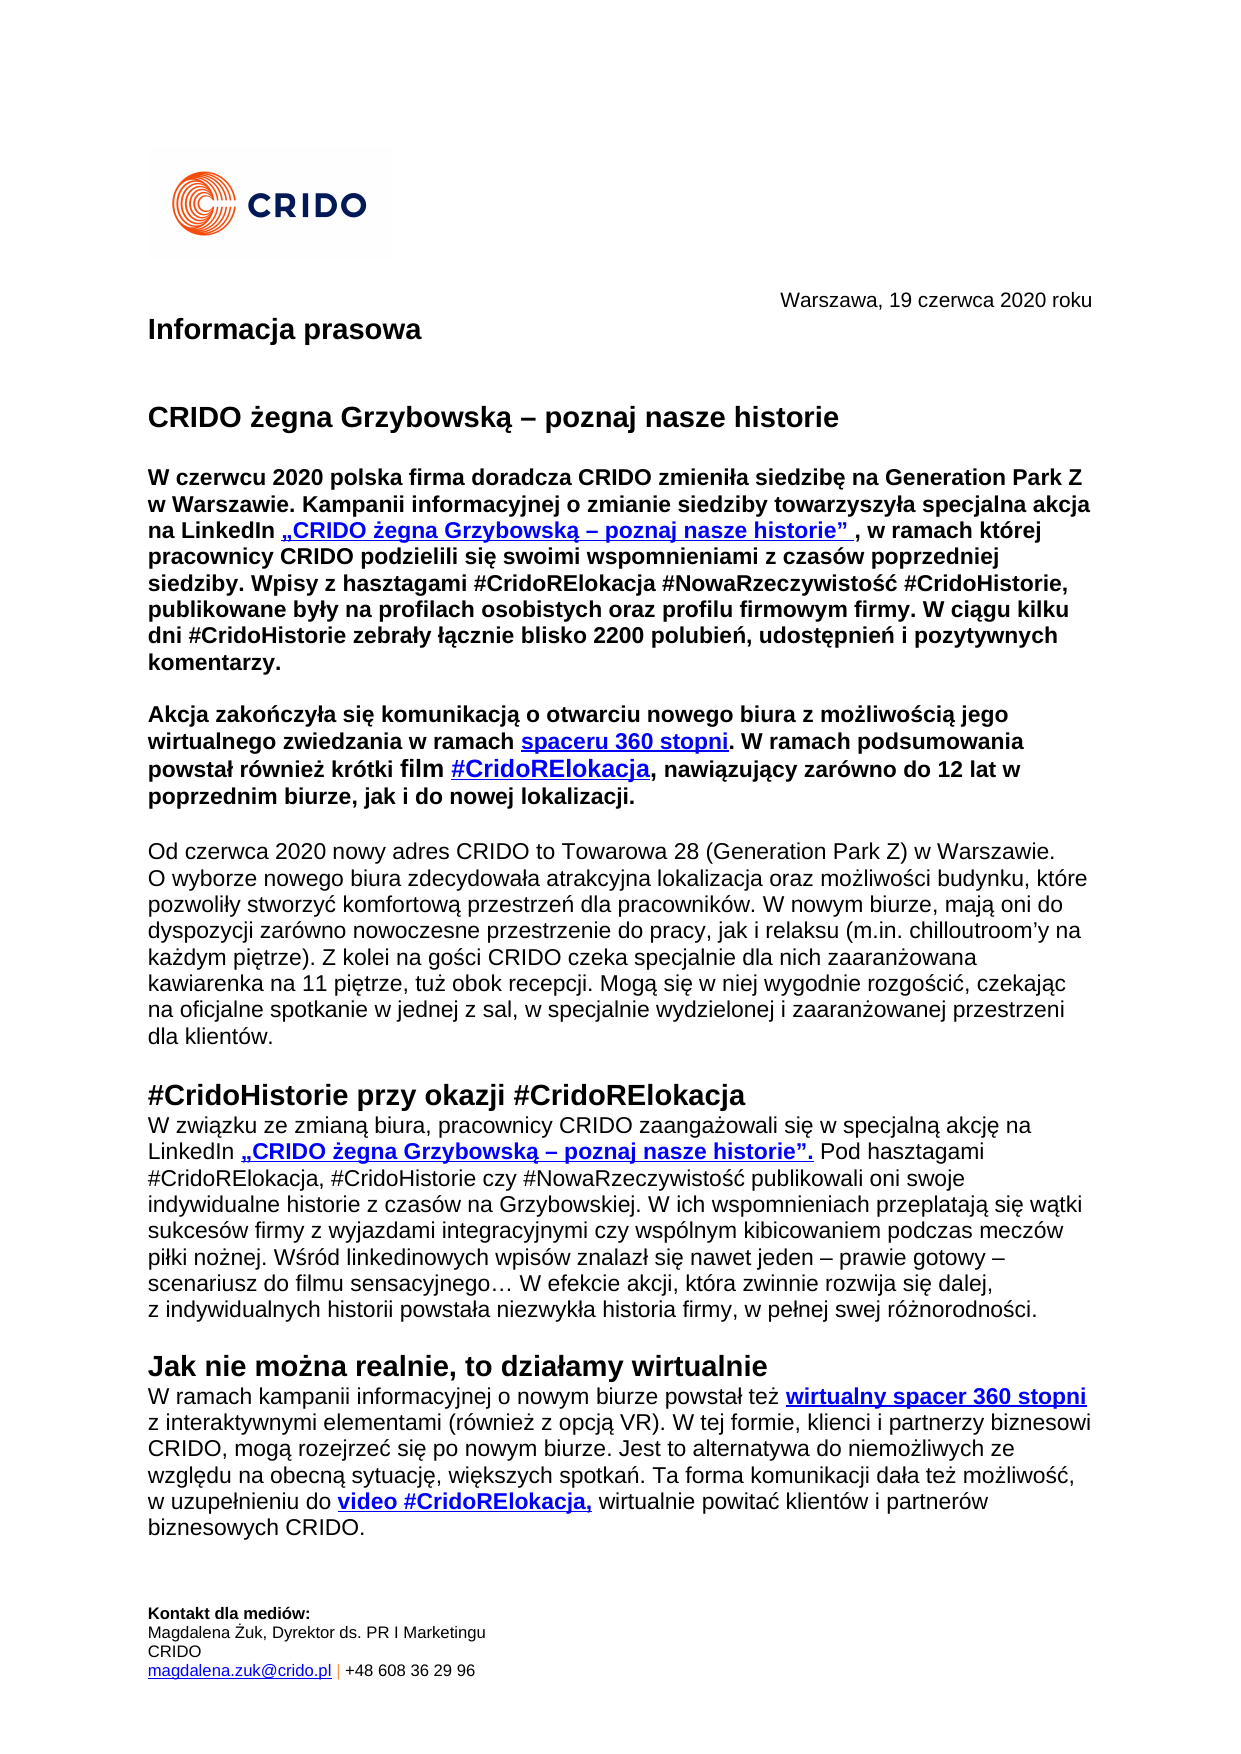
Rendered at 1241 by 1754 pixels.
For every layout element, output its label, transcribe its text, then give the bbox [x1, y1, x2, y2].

text Warszawa, 19 czerwca 2020 roku [221, 288, 1093, 312]
text Informacja prasowa [148, 312, 1093, 346]
picture [147, 147, 392, 260]
text CRIDO żegna Grzybowską – poznaj nasze historie [148, 400, 1093, 434]
text #CridoHistorie przy okazji #CridoRElokacja [148, 1078, 1093, 1112]
text Akcja zakończyła się komunikacją o otwarciu nowego biura z możliwością jego wirtualnego zwiedzania w ramach spaceru 360 stopni. W ramach podsumowania powstał również krótki film #CridoRElokacja, nawiązujący zarówno do 12 lat w poprzednim biurze, jak i do nowej lokalizacji. [148, 701, 1093, 809]
text Jak nie można realnie, to działamy wirtualnie [148, 1349, 1093, 1383]
text W związku ze zmianą biura, pracownicy CRIDO zaangażowali się w specjalną akcję na LinkedIn „CRIDO żegna Grzybowską – poznaj nasze historie”. Pod hasztagami #CridoRElokacja, #CridoHistorie czy #NowaRzeczywistość publikowali oni swoje indywidualne historie z czasów na Grzybowskiej. W ich wspomnieniach przeplatają się wątki sukcesów firmy z wyjazdami integracyjnymi czy wspólnym kibicowaniem podczas meczów piłki nożnej. Wśród linkedinowych wpisów znalazł się nawet jeden – prawie gotowy – scenariusz do filmu sensacyjnego… W efekcie akcji, która zwinnie rozwija się dalej, z indywidualnych historii powstała niezwykła historia firmy, w pełnej swej różnorodności. [148, 1112, 1093, 1323]
text W ramach kampanii informacyjnej o nowym biurze powstał też wirtualny spacer 360 stopni z interaktywnymi elementami (również z opcją VR). W tej formie, klienci i partnerzy biznesowi CRIDO, mogą rozejrzeć się po nowym biurze. Jest to alternatywa do niemożliwych ze względu na obecną sytuację, większych spotkań. Ta forma komunikacji dała też możliwość, w uzupełnieniu do video #CridoRElokacja, wirtualnie powitać klientów i partnerów biznesowych CRIDO. [148, 1383, 1093, 1541]
text W czerwcu 2020 polska firma doradcza CRIDO zmieniła siedzibę na Generation Park Z w Warszawie. Kampanii informacyjnej o zmianie siedziby towarzyszyła specjalna akcja na LinkedIn „CRIDO żegna Grzybowską – poznaj nasze historie” , w ramach której pracownicy CRIDO podzielili się swoimi wspomnieniami z czasów poprzedniej siedziby. Wpisy z hasztagami #CridoRElokacja #NowaRzeczywistość #CridoHistorie, publikowane były na profilach osobistych oraz profilu firmowym firmy. W ciągu kilku dni #CridoHistorie zebrały łącznie blisko 2200 polubień, udostępnień i pozytywnych komentarzy. [148, 464, 1093, 675]
text Od czerwca 2020 nowy adres CRIDO to Towarowa 28 (Generation Park Z) w Warszawie. O wyborze nowego biura zdecydowała atrakcyjna lokalizacja oraz możliwości budynku, które pozwoliły stworzyć komfortową przestrzeń dla pracowników. W nowym biurze, mają oni do dyspozycji zarówno nowoczesne przestrzenie do pracy, jak i relaksu (m.in. chilloutroom’y na każdym piętrze). Z kolei na gości CRIDO czeka specjalnie dla nich zaaranżowana kawiarenka na 11 piętrze, tuż obok recepcji. Mogą się w niej wygodnie rozgościć, czekając na oficjalne spotkanie w jednej z sal, w specjalnie wydzielonej i zaaranżowanej przestrzeni dla klientów. [148, 838, 1093, 1049]
